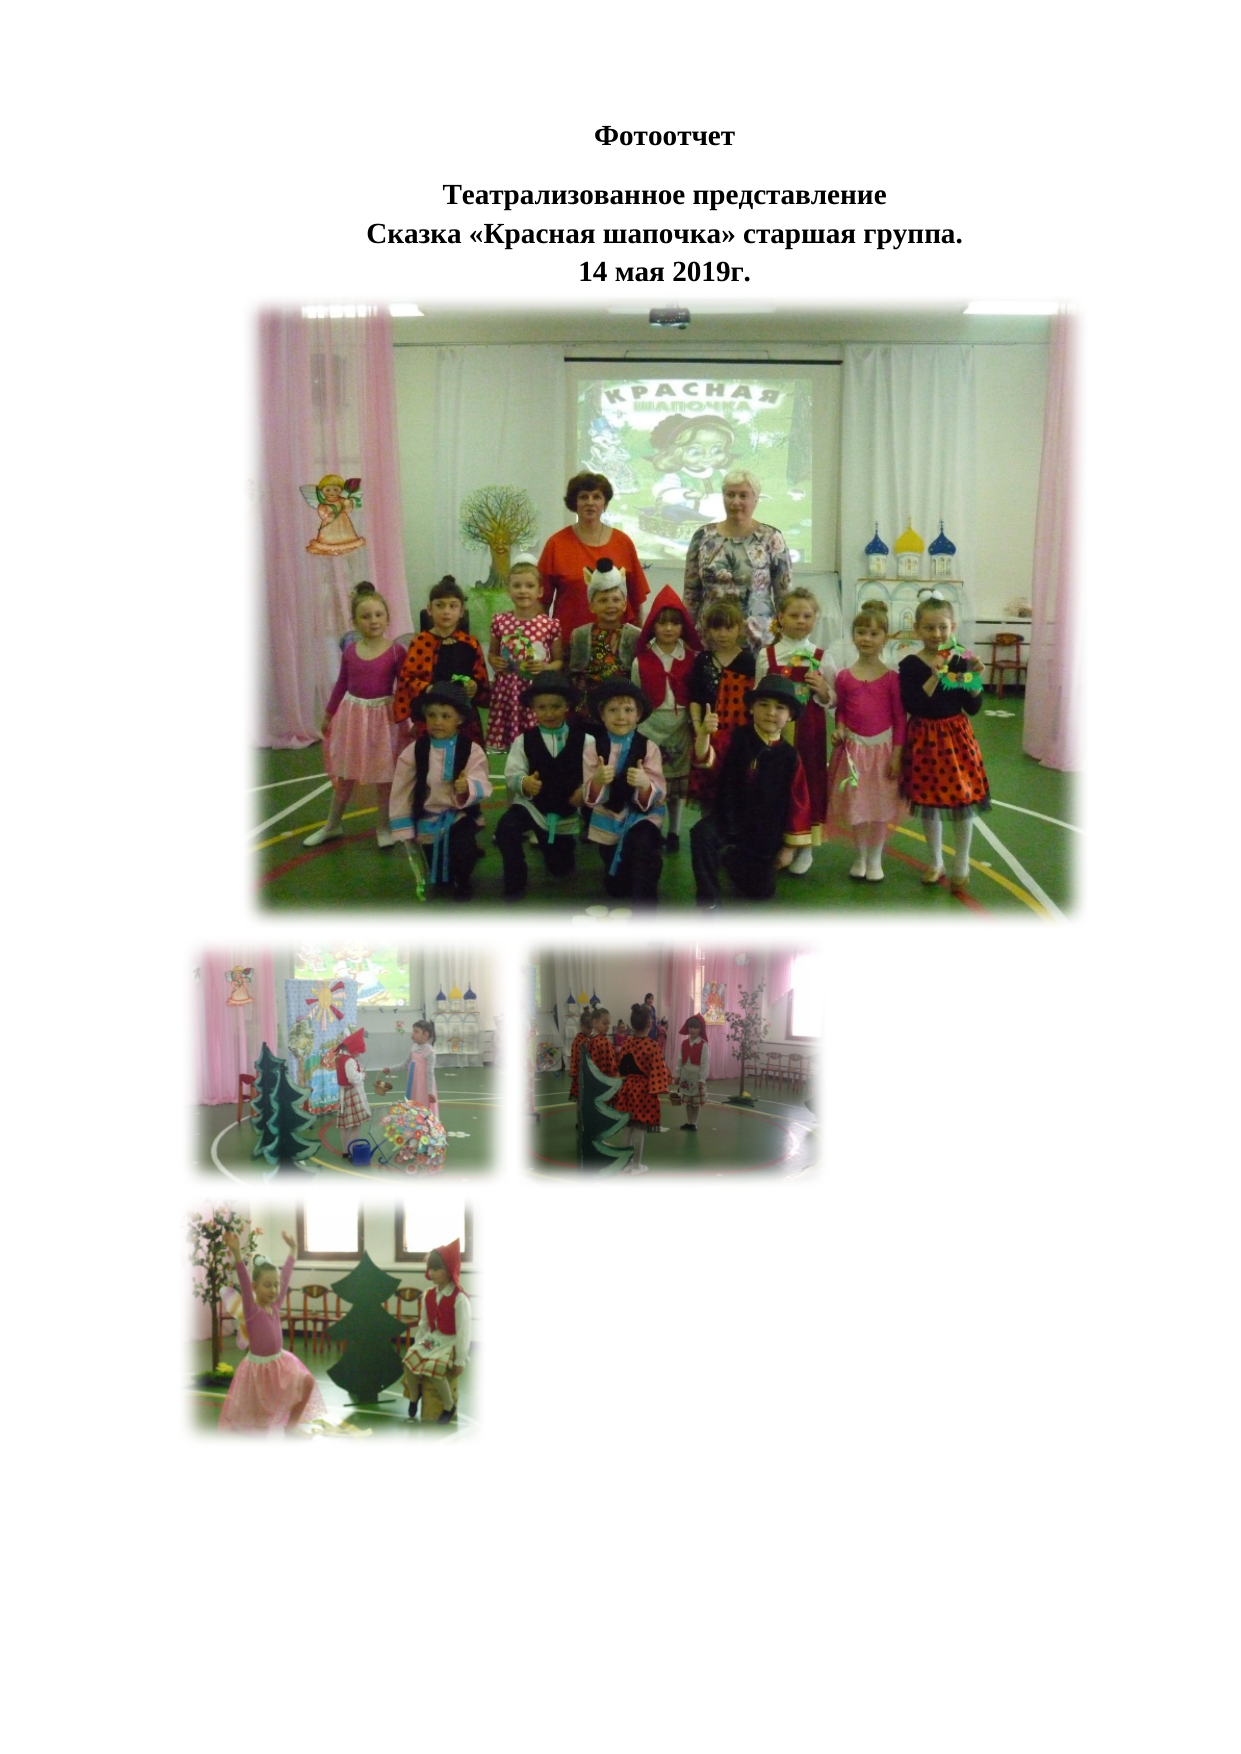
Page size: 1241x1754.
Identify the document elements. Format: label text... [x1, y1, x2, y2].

text Театрализованное представление [177, 177, 1152, 211]
text 14 мая 2019г. [177, 254, 1152, 288]
picture [543, 963, 800, 1160]
text Фотоотчет [177, 118, 1152, 152]
picture [209, 963, 482, 1161]
picture [207, 1223, 458, 1419]
text Сказка «Красная шапочка» старшая группа. [177, 216, 1152, 249]
picture [270, 322, 1061, 901]
